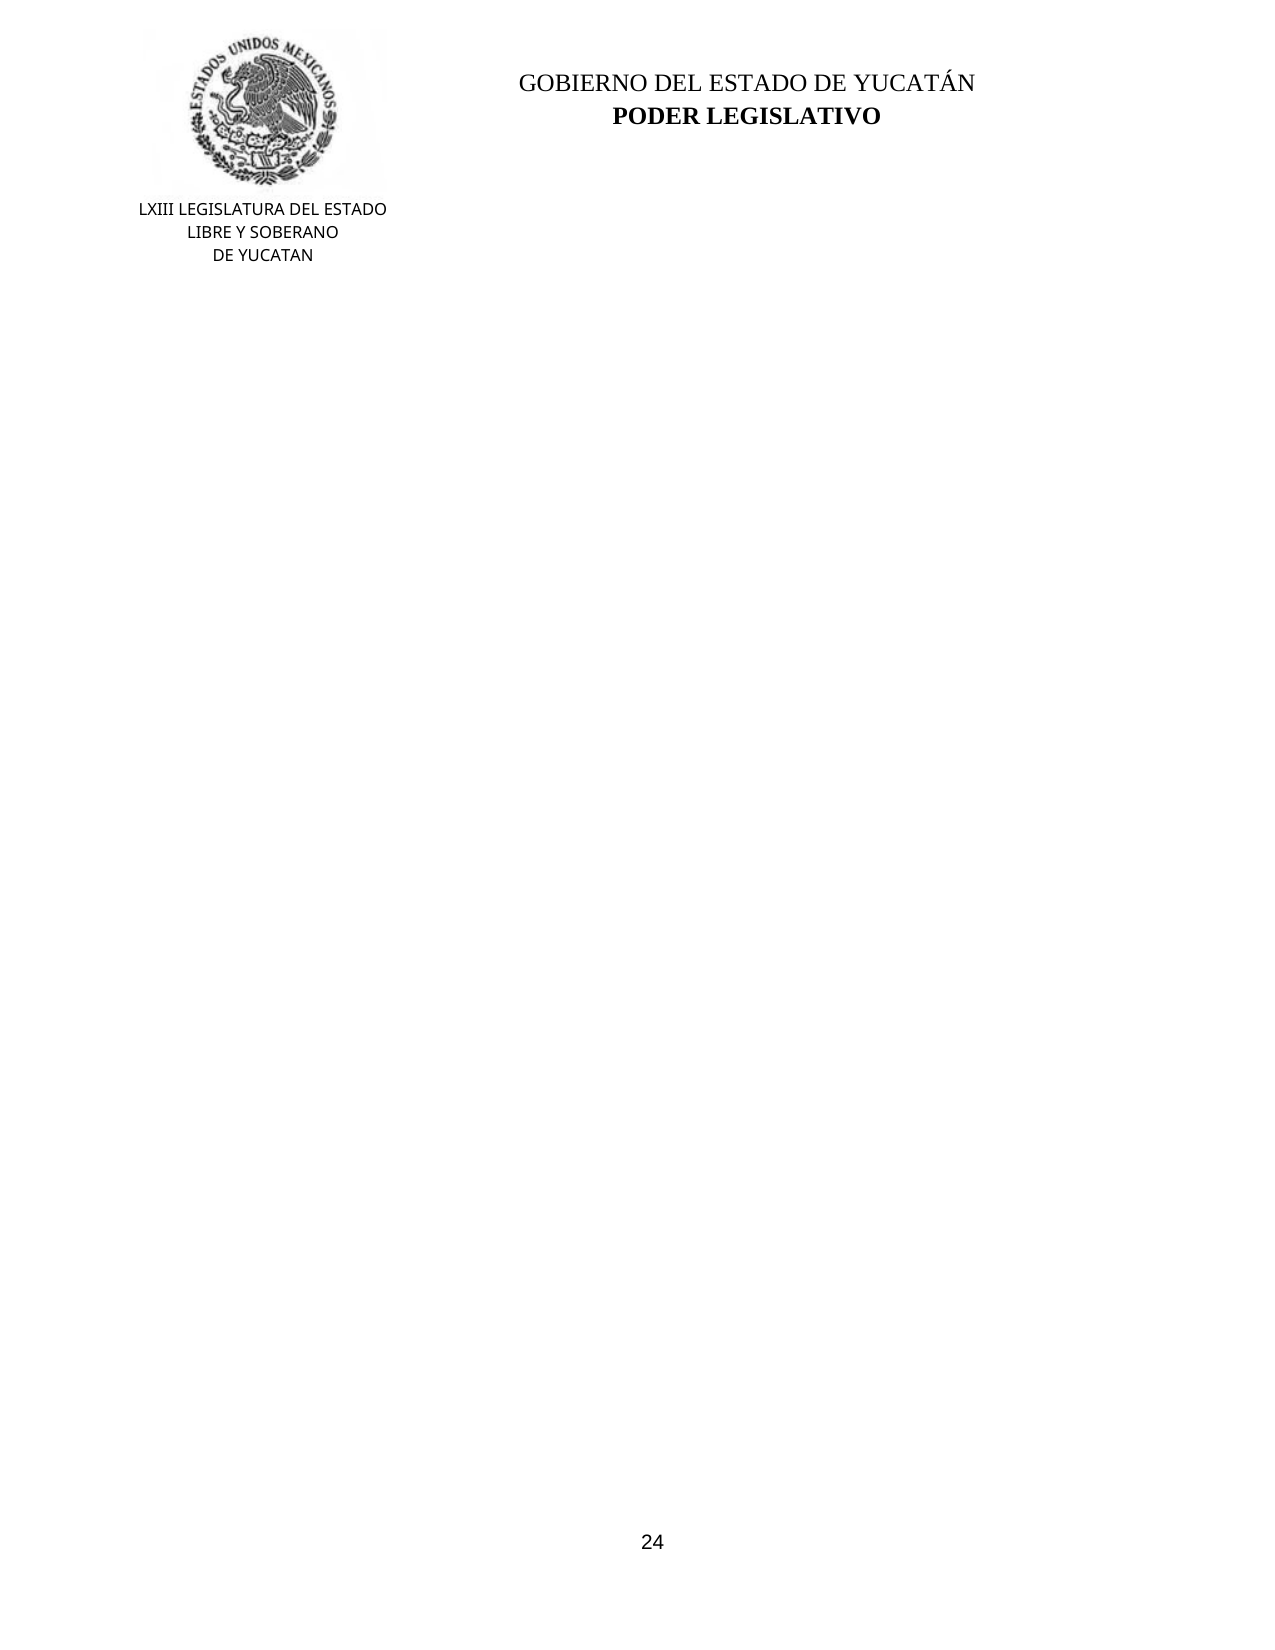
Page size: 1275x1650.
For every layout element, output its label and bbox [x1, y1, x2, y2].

picture [143, 29, 387, 200]
